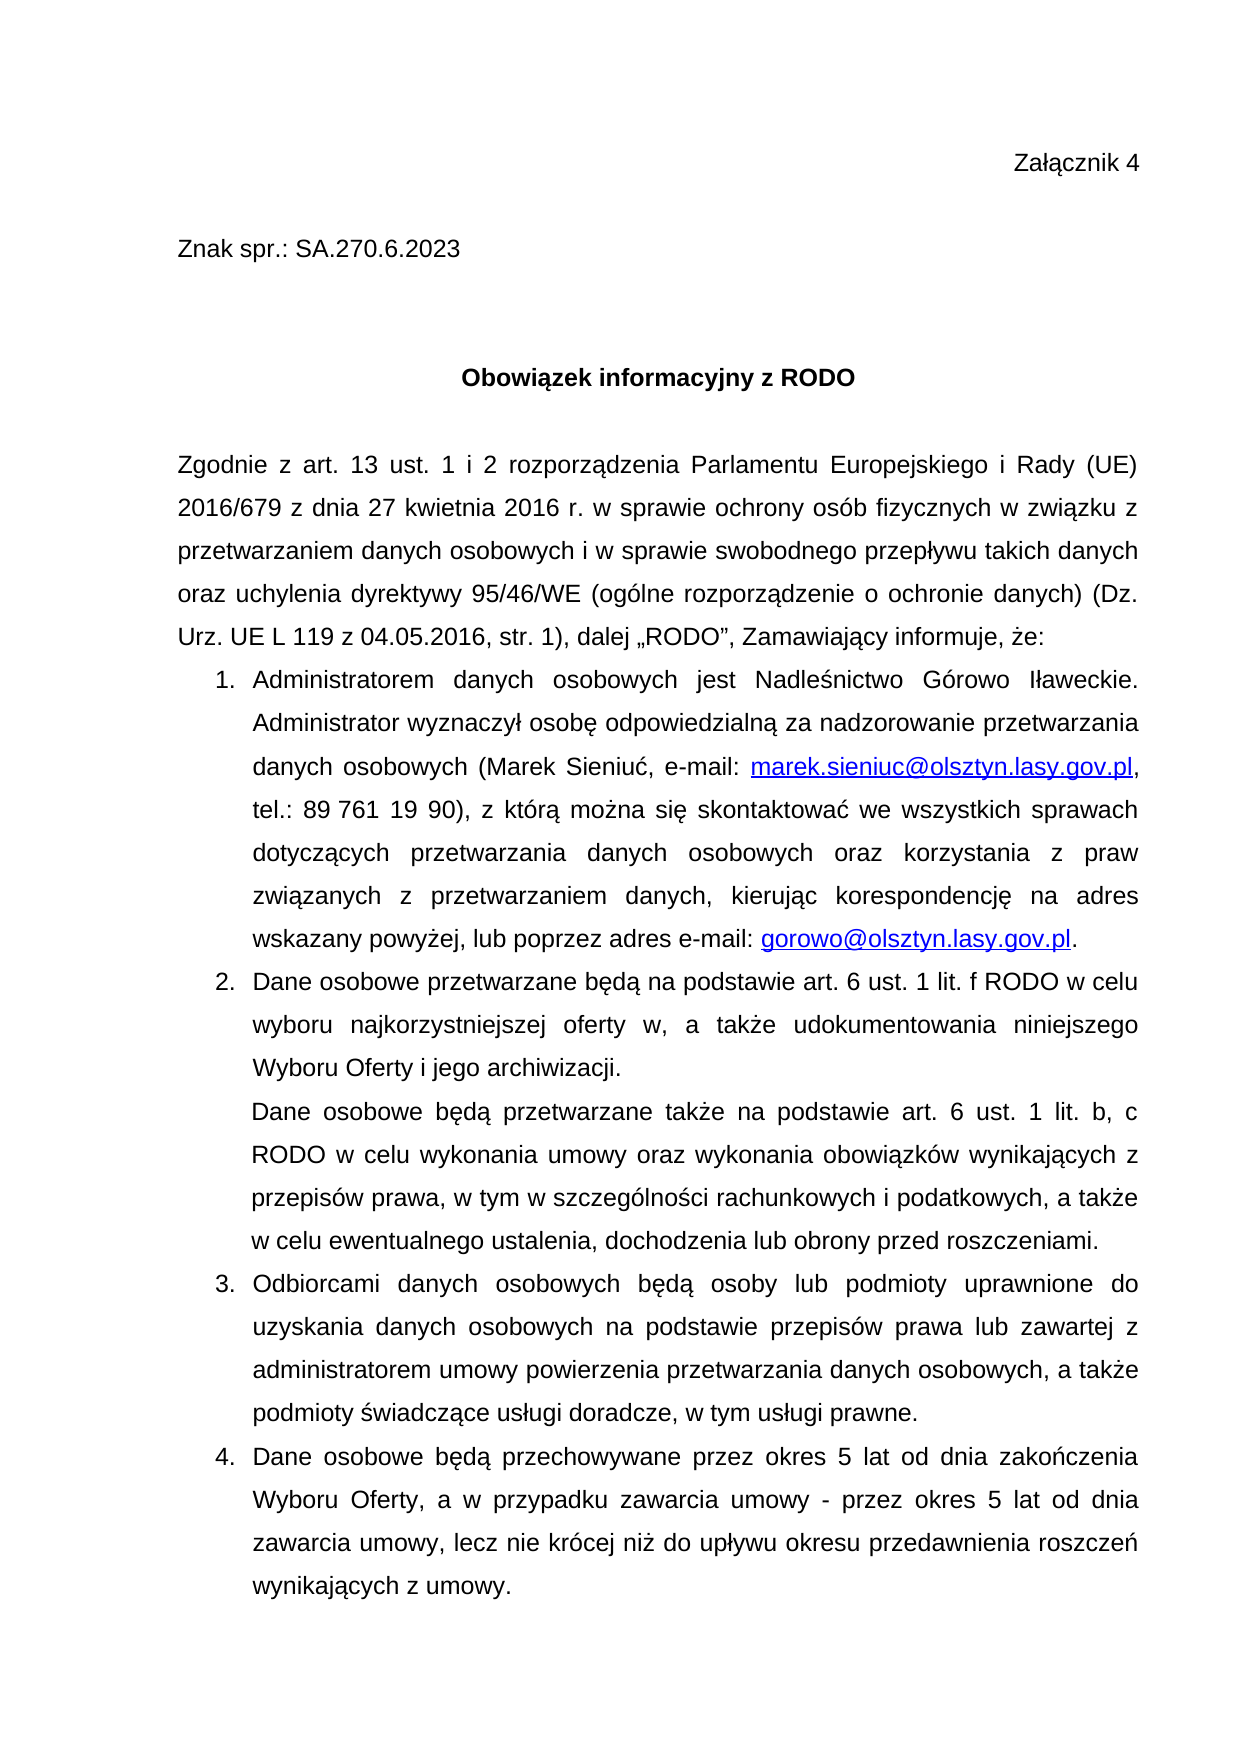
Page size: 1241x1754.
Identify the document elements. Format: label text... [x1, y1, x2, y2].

list Administratorem danych osobowych jest Nadleśnictwo Górowo Iławeckie. Administrator wyznaczył osobę odpowiedzialną za nadzorowanie przetwarzania danych osobowych (Marek Sieniuć, e-mail: marek.sieniuc@olsztyn.lasy.gov.pl, tel.: 89 761 19 90), z którą można się skontaktować we wszystkich sprawach dotyczących przetwarzania danych osobowych oraz korzystania z praw związanych z przetwarzaniem danych, kierując korespondencję na adres wskazany powyżej, lub poprzez adres e-mail: gorowo@olsztyn.lasy.gov.pl. [215, 665, 1140, 953]
list Dane osobowe będą przechowywane przez okres 5 lat od dnia zakończenia Wyboru Oferty, a w przypadku zawarcia umowy - przez okres 5 lat od dnia zawarcia umowy, lecz nie krócej niż do upływu okresu przedawnienia roszczeń wynikających z umowy. [215, 1441, 1140, 1599]
text Dane osobowe będą przetwarzane także na podstawie art. 6 ust. 1 lit. b, c RODO w celu wykonania umowy oraz wykonania obowiązków wynikających z przepisów prawa, w tym w szczególności rachunkowych i podatkowych, a także w celu ewentualnego ustalenia, dochodzenia lub obrony przed roszczeniami. [251, 1096, 1140, 1254]
text Zgodnie z art. 13 ust. 1 i 2 rozporządzenia Parlamentu Europejskiego i Rady (UE) 2016/679 z dnia 27 kwietnia 2016 r. w sprawie ochrony osób fizycznych w związku z przetwarzaniem danych osobowych i w sprawie swobodnego przepływu takich danych oraz uchylenia dyrektywy 95/46/WE (ogólne rozporządzenie o ochronie danych) (Dz. Urz. UE L 119 z 04.05.2016, str. 1), dalej „RODO”, Zamawiający informuje, że: [177, 449, 1140, 651]
list Odbiorcami danych osobowych będą osoby lub podmioty uprawnione do uzyskania danych osobowych na podstawie przepisów prawa lub zawartej z administratorem umowy powierzenia przetwarzania danych osobowych, a także podmioty świadczące usługi doradcze, w tym usługi prawne. [215, 1269, 1140, 1427]
text Znak spr.: SA.270.6.2023 [177, 234, 1140, 263]
list Dane osobowe przetwarzane będą na podstawie art. 6 ust. 1 lit. f RODO w celu wyboru najkorzystniejszej oferty w, a także udokumentowania niniejszego Wyboru Oferty i jego archiwizacji. [215, 967, 1140, 1082]
text Obowiązek informacyjny z RODO [177, 363, 1140, 392]
text Załącznik 4 [177, 148, 1140, 176]
